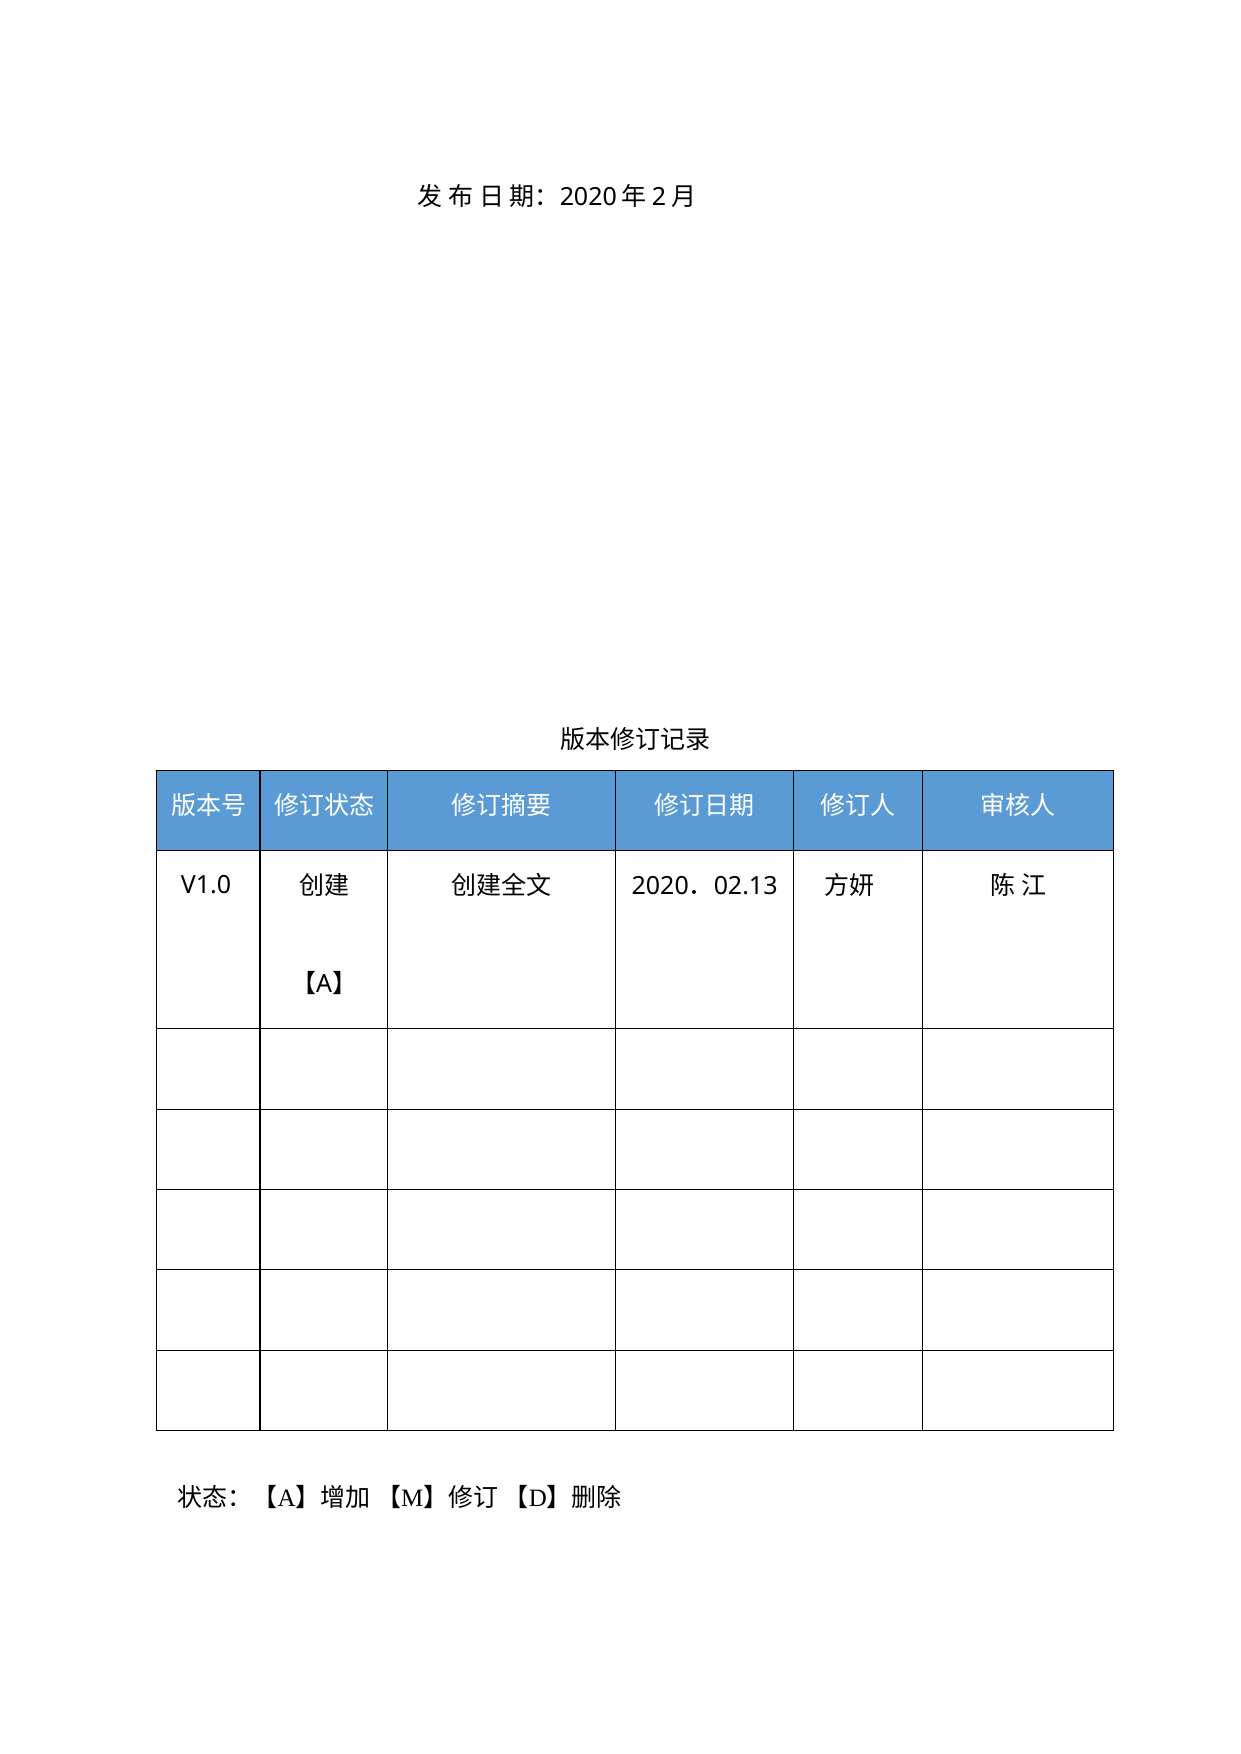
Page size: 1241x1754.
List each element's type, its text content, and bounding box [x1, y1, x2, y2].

table_cell [923, 1029, 1113, 1108]
table_cell [388, 1351, 615, 1430]
table_cell [794, 1110, 922, 1189]
table_cell 2020．02.13 [616, 851, 793, 1028]
table_cell 方妍 [794, 851, 922, 1028]
table_cell [616, 1351, 793, 1430]
table_header 修订日期 [616, 771, 793, 850]
table_cell [794, 1190, 922, 1269]
table_cell [261, 1270, 387, 1349]
table_cell [616, 1270, 793, 1349]
table_cell [388, 1029, 615, 1108]
table_header 版本号 [157, 771, 259, 850]
table_header 修订状态 [261, 771, 387, 850]
table_cell [157, 1029, 259, 1108]
table_header 审核人 [923, 771, 1113, 850]
table_cell 陈 江 [923, 851, 1113, 1028]
table_cell [794, 1029, 922, 1108]
table_cell [388, 1190, 615, 1269]
table_cell 创建全文 [388, 851, 615, 1028]
table_cell [388, 1270, 615, 1349]
table_header 修订人 [794, 771, 922, 850]
table_cell [794, 1351, 922, 1430]
table_cell [157, 1190, 259, 1269]
table_cell [157, 1351, 259, 1430]
text 发 布 日 期：2020年2月 [418, 162, 939, 227]
table_cell [261, 1351, 387, 1430]
table_cell [923, 1270, 1113, 1349]
table_cell [616, 1029, 793, 1108]
text 状态：【A】增加 【M】修订 【D】删除 [177, 1463, 1092, 1528]
table_cell [923, 1110, 1113, 1189]
table_cell [261, 1110, 387, 1189]
table_cell [923, 1190, 1113, 1269]
table_cell [616, 1110, 793, 1189]
table_header 修订摘要 [388, 771, 615, 850]
table_cell [923, 1351, 1113, 1430]
table_cell [157, 1270, 259, 1349]
table_cell [261, 1190, 387, 1269]
table_cell [388, 1110, 615, 1189]
table_cell V1.0 [157, 851, 259, 1028]
table_cell 创建【A】 [261, 851, 387, 1028]
table_cell [794, 1270, 922, 1349]
table_cell [616, 1190, 793, 1269]
table_cell [261, 1029, 387, 1108]
text 版本修订记录 [177, 705, 1092, 770]
table_cell [157, 1110, 259, 1189]
